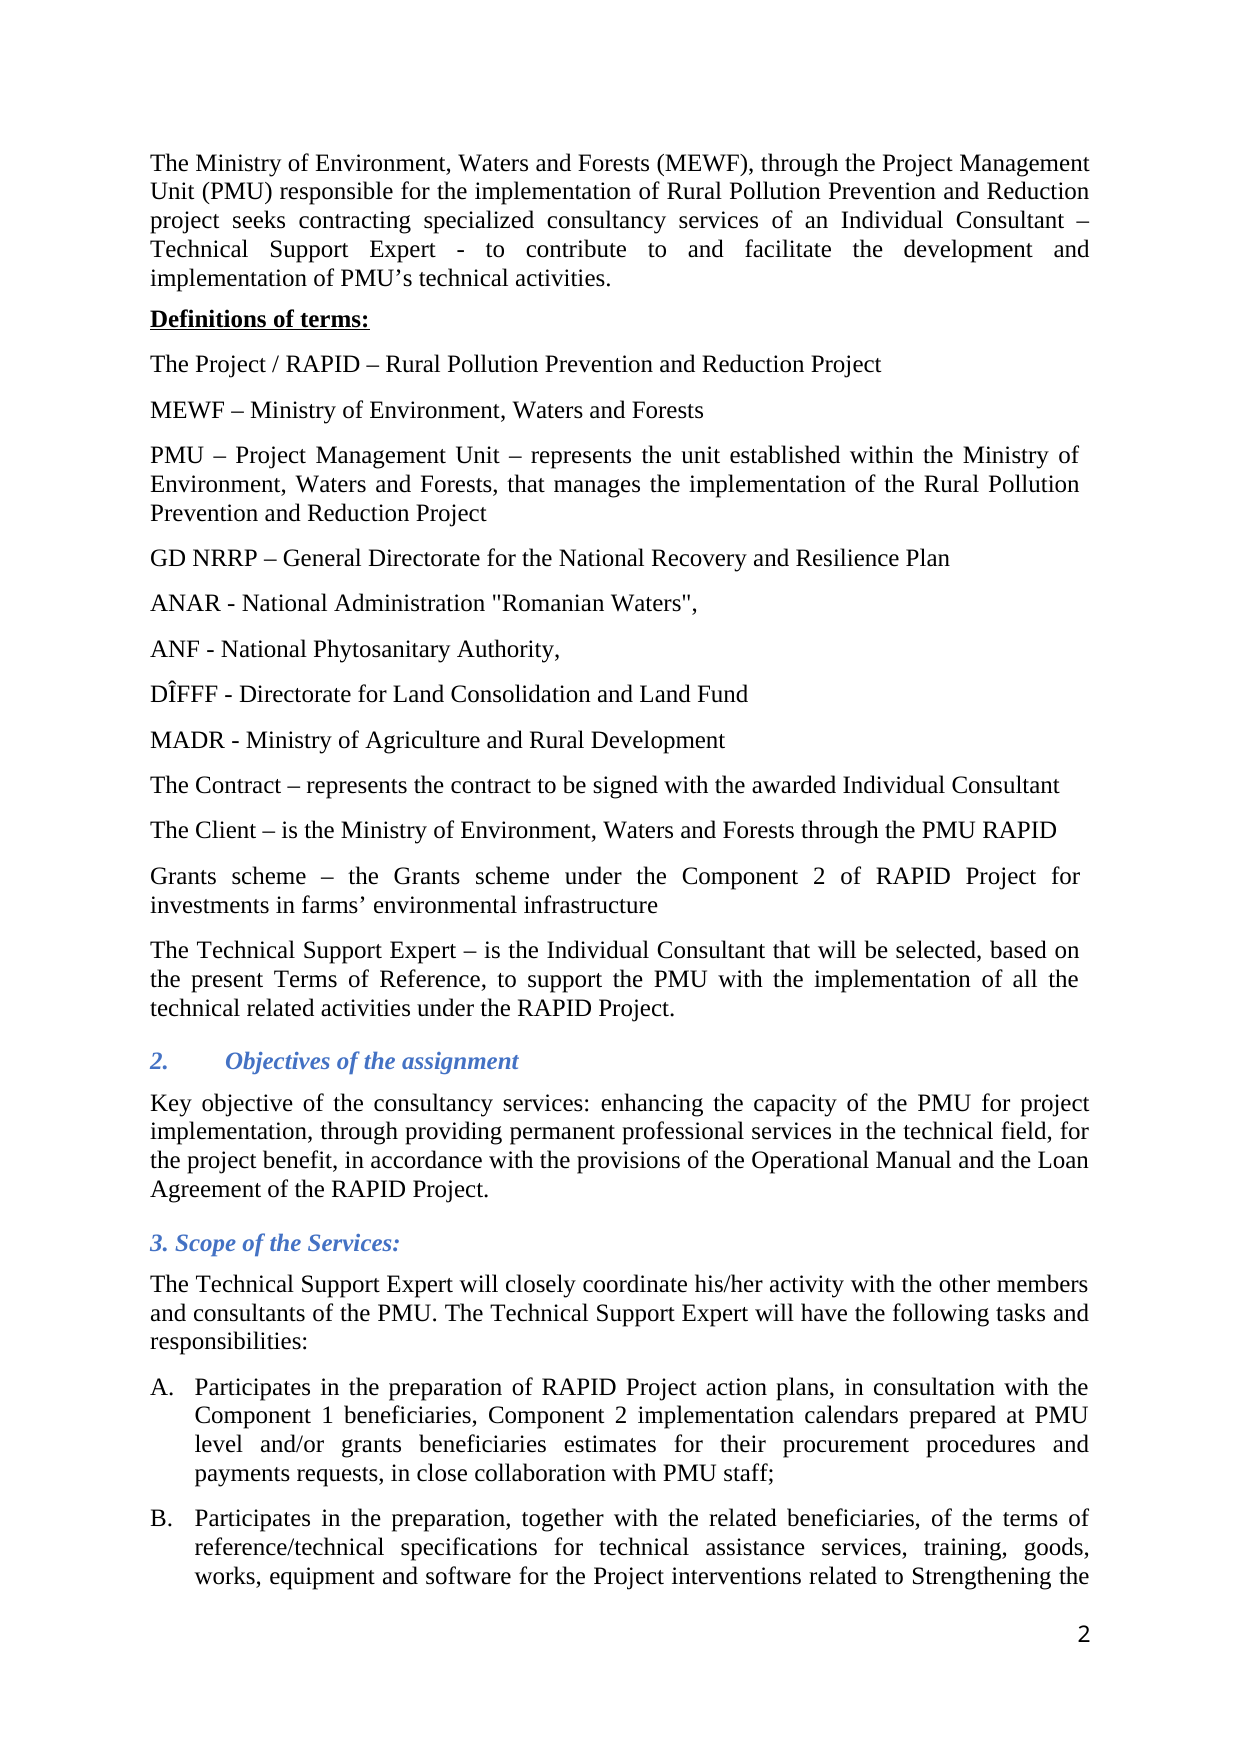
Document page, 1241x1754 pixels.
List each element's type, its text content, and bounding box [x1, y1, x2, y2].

text Definitions of terms: [150, 304, 1081, 333]
text GD NRRP – General Directorate for the National Recovery and Resilience Plan [150, 543, 1081, 572]
text MADR - Ministry of Agriculture and Rural Development [150, 725, 1081, 753]
text The Technical Support Expert will closely coordinate his/her activity with the other members and consultants of the PMU. The Technical Support Expert will have the following tasks and responsibilities: [150, 1269, 1090, 1355]
text ANF - National Phytosanitary Authority, [150, 634, 1081, 663]
text Key objective of the consultancy services: enhancing the capacity of the PMU for project implementation, through providing permanent professional services in the technical field, for the project benefit, in accordance with the provisions of the Operational Manual and the Loan Agreement of the RAPID Project. [150, 1088, 1090, 1203]
text The Project / RAPID – Rural Pollution Prevention and Reduction Project [150, 349, 1081, 378]
list Participates in the preparation of RAPID Project action plans, in consultation with the Component 1 beneficiaries, Component 2 implementation calendars prepared at PMU level and/or grants beneficiaries estimates for their procurement procedures and payments requests, in close collaboration with PMU staff; [150, 1372, 1090, 1487]
text ANAR - National Administration "Romanian Waters", [150, 588, 1081, 617]
text The Contract – represents the contract to be signed with the awarded Individual Consultant [150, 770, 1081, 799]
subtitle 2. Objectives of the assignment [150, 1046, 1090, 1075]
text The Technical Support Expert – is the Individual Consultant that will be selected, based on the present Terms of Reference, to support the PMU with the implementation of all the technical related activities under the RAPID Project. [150, 935, 1081, 1021]
text Grants scheme – the Grants scheme under the Component 2 of RAPID Project for investments in farms’ environmental infrastructure [150, 861, 1081, 918]
text MEWF – Ministry of Environment, Waters and Forests [150, 395, 1081, 423]
text The Client – is the Ministry of Environment, Waters and Forests through the PMU RAPID [150, 816, 1081, 844]
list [150, 1503, 1090, 1590]
text The Ministry of Environment, Waters and Forests (MEWF), through the Project Management Unit (PMU) responsible for the implementation of Rural Pollution Prevention and Reduction project seeks contracting specialized consultancy services of an Individual Consultant – Technical Support Expert - to contribute to and facilitate the development and implementation of PMU’s technical activities. [150, 148, 1090, 291]
subtitle 3. Scope of the Services: [150, 1228, 1090, 1256]
text DÎFFF - Directorate for Land Consolidation and Land Fund [150, 679, 1081, 708]
text PMU – Project Management Unit – represents the unit established within the Ministry of Environment, Waters and Forests, that manages the implementation of the Rural Pollution Prevention and Reduction Project [150, 440, 1081, 526]
